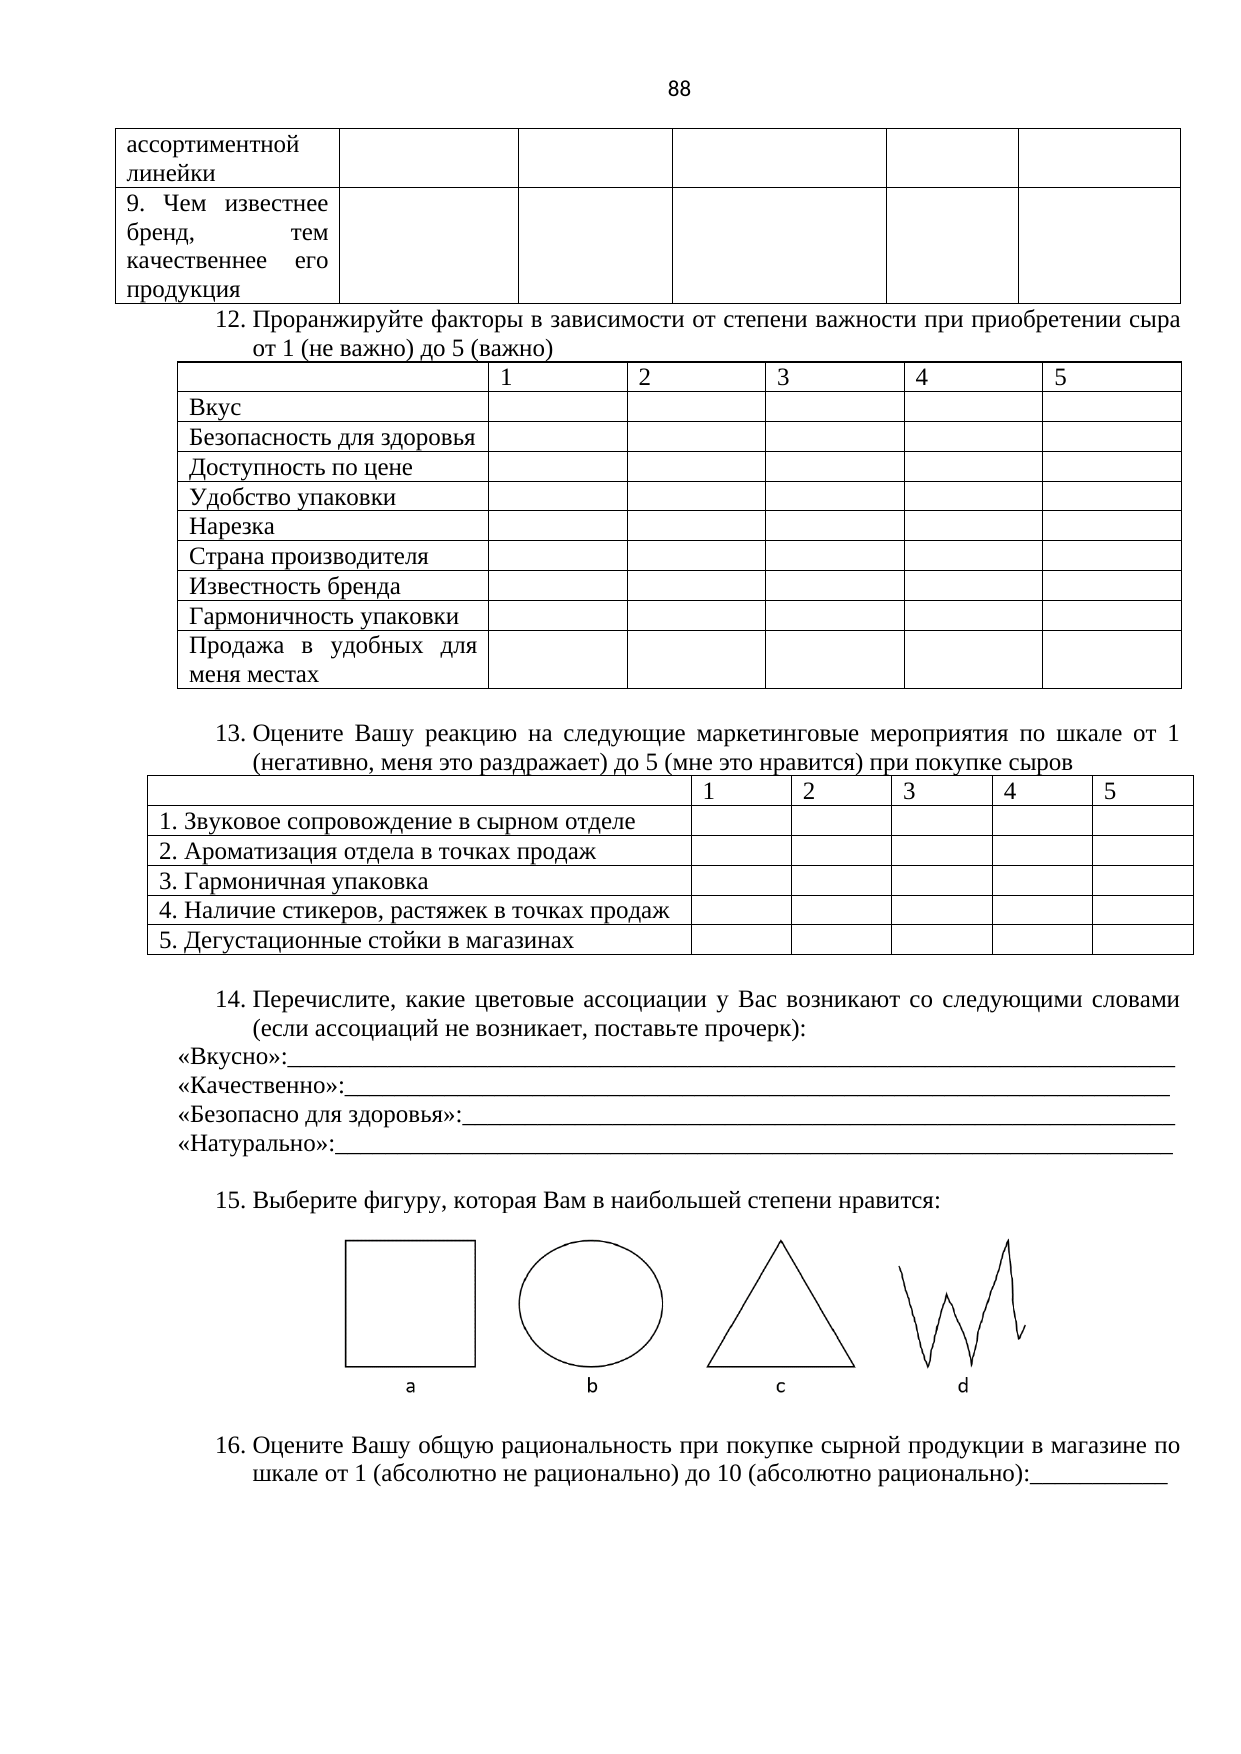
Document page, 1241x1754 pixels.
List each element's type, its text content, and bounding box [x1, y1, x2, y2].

table_cell [792, 896, 891, 924]
table_cell [628, 511, 765, 540]
table_cell [766, 571, 904, 600]
table_cell [1043, 511, 1181, 540]
table_cell [1043, 631, 1181, 688]
table_cell [905, 511, 1042, 540]
table_cell [905, 631, 1042, 688]
table_cell [489, 541, 627, 570]
table_cell [892, 896, 992, 924]
table_cell [519, 188, 672, 303]
text «Качественно»:__________________________________________________________________ [177, 1070, 1181, 1099]
table_cell [489, 452, 627, 481]
table_header [148, 776, 691, 805]
picture [318, 1213, 1040, 1401]
table_cell [1019, 129, 1180, 187]
table_cell [892, 925, 992, 954]
table_cell [628, 541, 765, 570]
table_cell [489, 392, 627, 421]
table_cell [792, 836, 891, 865]
table_cell [766, 482, 904, 510]
text «Натурально»:___________________________________________________________________ [177, 1128, 1181, 1156]
table_cell 4. Наличие стикеров, растяжек в точках продаж [148, 896, 691, 924]
table_cell [1093, 866, 1193, 894]
table_cell [905, 482, 1042, 510]
table_cell Вкус [178, 392, 488, 421]
table_cell [519, 129, 672, 187]
table_header 4 [993, 776, 1092, 805]
table_cell [1043, 422, 1181, 451]
table_cell [1093, 806, 1193, 835]
table_header 5 [1043, 363, 1181, 391]
table_cell Безопасность для здоровья [178, 422, 488, 451]
table_cell [905, 541, 1042, 570]
table_cell 2. Ароматизация отдела в точках продаж [148, 836, 691, 865]
table_header 1 [489, 363, 627, 391]
table_cell [766, 541, 904, 570]
table_header 3 [892, 776, 992, 805]
table_header 5 [1093, 776, 1193, 805]
table_cell [489, 571, 627, 600]
table_cell [692, 896, 791, 924]
table_cell [692, 866, 791, 894]
table_cell [692, 836, 791, 865]
table_header 2 [792, 776, 891, 805]
table_cell [1043, 601, 1181, 629]
table_header 2 [628, 363, 765, 391]
table_header 3 [766, 363, 904, 391]
table_cell 1. Звуковое сопровождение в сырном отделе [148, 806, 691, 835]
table_cell [628, 452, 765, 481]
table_cell [1043, 452, 1181, 481]
table_header 4 [905, 363, 1042, 391]
table_cell [892, 806, 992, 835]
table_cell [905, 422, 1042, 451]
table_cell [489, 482, 627, 510]
text «Безопасно для здоровья»:_________________________________________________________ [177, 1099, 1181, 1128]
table_cell [1043, 482, 1181, 510]
table_cell [340, 188, 518, 303]
table_cell [905, 571, 1042, 600]
table_cell [766, 422, 904, 451]
table_cell [692, 806, 791, 835]
table_cell [1019, 188, 1180, 303]
table_cell [489, 631, 627, 688]
table_cell [628, 422, 765, 451]
table_cell [887, 188, 1018, 303]
table_cell 3. Гармоничная упаковка [148, 866, 691, 894]
table_cell [993, 836, 1092, 865]
table_cell [489, 601, 627, 629]
table_header 1 [692, 776, 791, 805]
list Оцените Вашу общую рациональность при покупке сырной продукции в магазине по шкале от 1 (абсолютно не рационально) до 10 (абсолютно рационально):___________ [215, 1430, 1181, 1487]
table_cell [628, 482, 765, 510]
list Оцените Вашу реакцию на следующие маркетинговые мероприятия по шкале от 1 (негативно, меня это раздражает) до 5 (мне это нравится) при покупке сыров [215, 718, 1181, 775]
table_cell [792, 925, 891, 954]
table_cell [628, 571, 765, 600]
table_cell [340, 129, 518, 187]
table_cell [1043, 541, 1181, 570]
table_cell [766, 511, 904, 540]
table_cell [766, 631, 904, 688]
table_cell [489, 511, 627, 540]
table_cell [628, 392, 765, 421]
table_cell Нарезка [178, 511, 488, 540]
table_cell Страна производителя [178, 541, 488, 570]
table_cell Известность бренда [178, 571, 488, 600]
table_cell [892, 836, 992, 865]
table_cell [766, 452, 904, 481]
table_cell Продажа в удобных для меня местах [178, 631, 488, 688]
table_cell 5. Дегустационные стойки в магазинах [148, 925, 691, 954]
table_cell [892, 866, 992, 894]
table_cell [692, 925, 791, 954]
text «Вкусно»:_______________________________________________________________________ [177, 1041, 1181, 1070]
table_cell 9. Чем известнее бренд, тем качественнее его продукция [116, 188, 339, 303]
table_cell [887, 129, 1018, 187]
table_cell [1093, 896, 1193, 924]
table_cell [993, 806, 1092, 835]
list Выберите фигуру, которая Вам в наибольшей степени нравится: [215, 1185, 1181, 1214]
list Перечислите, какие цветовые ассоциации у Вас возникают со следующими словами (если ассоциаций не возникает, поставьте прочерк): [215, 984, 1181, 1041]
table_cell [1043, 571, 1181, 600]
table_cell [905, 392, 1042, 421]
table_cell [673, 129, 886, 187]
table_cell [993, 896, 1092, 924]
table_cell [766, 392, 904, 421]
table_cell [628, 601, 765, 629]
table_cell Удобство упаковки [178, 482, 488, 510]
table_cell [1093, 925, 1193, 954]
table_cell [905, 452, 1042, 481]
table_cell [673, 188, 886, 303]
table_cell [792, 806, 891, 835]
table_cell [993, 866, 1092, 894]
table_cell [993, 925, 1092, 954]
table_cell [628, 631, 765, 688]
table_cell [489, 422, 627, 451]
table_header [178, 363, 488, 391]
table_cell [1043, 392, 1181, 421]
table_cell Доступность по цене [178, 452, 488, 481]
table_cell [1093, 836, 1193, 865]
table_cell Гармоничность упаковки [178, 601, 488, 629]
list Проранжируйте факторы в зависимости от степени важности при приобретении сыра от 1 (не важно) до 5 (важно) [215, 304, 1181, 361]
table_cell [905, 601, 1042, 629]
table_cell [766, 601, 904, 629]
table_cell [116, 129, 339, 187]
table_cell [792, 866, 891, 894]
